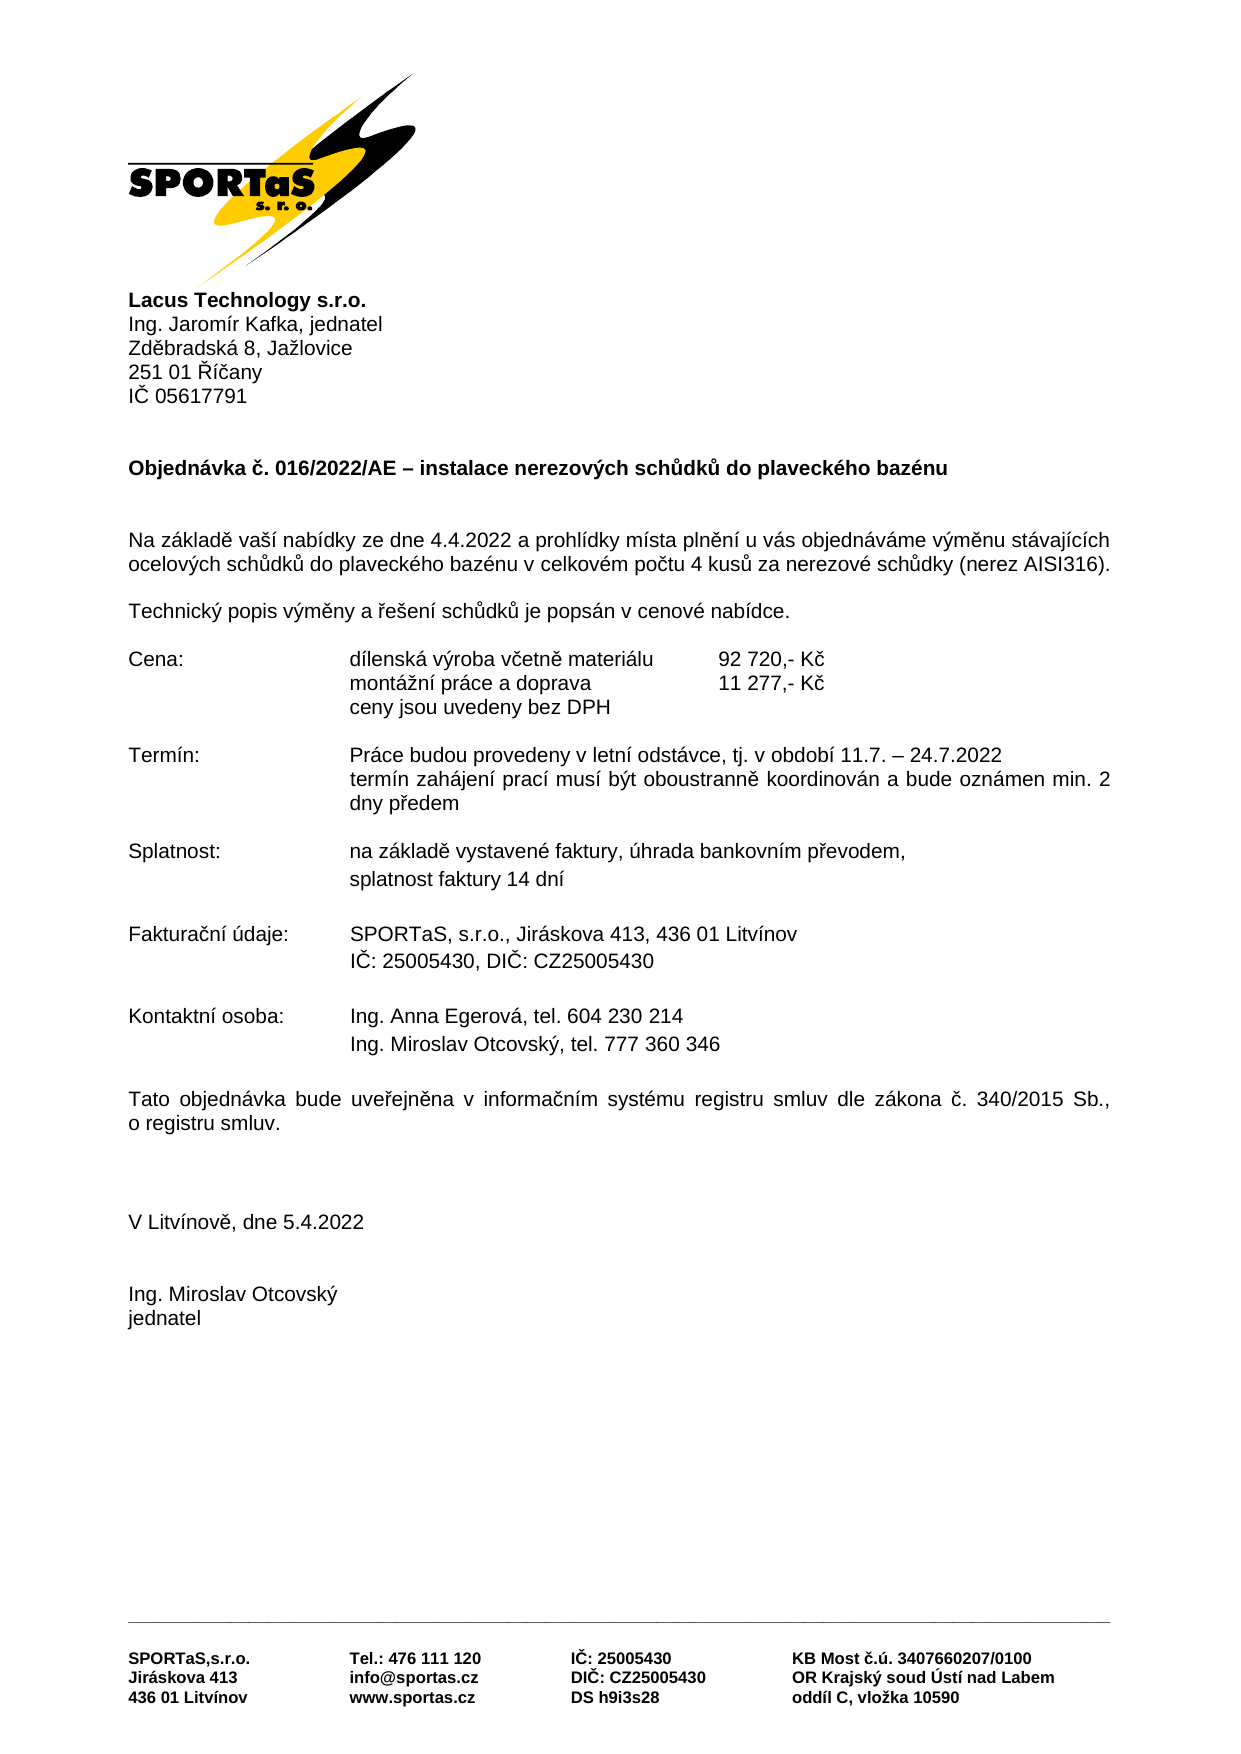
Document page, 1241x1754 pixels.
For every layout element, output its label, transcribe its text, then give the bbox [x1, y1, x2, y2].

text Tato objednávka bude uveřejněna v informačním systému registru smluv dle zákona č. 340/2015 Sb., o registru smluv. [128, 1087, 1112, 1134]
text Ing. Miroslav Otcovský, tel. 777 360 346 [128, 1032, 1112, 1056]
text Zděbradská 8, Jažlovice [128, 336, 1112, 360]
list termín zahájení prací musí být oboustranně koordinován a bude oznámen min. 2 dny předem [349, 767, 1112, 815]
list Technický popis výměny a řešení schůdků je popsán v cenové nabídce. [128, 599, 1112, 623]
text IČ 05617791 [128, 384, 1112, 408]
text IČ: 25005430, DIČ: CZ25005430 [128, 949, 1112, 973]
text Ing. Miroslav Otcovský [128, 1282, 1112, 1306]
text montážní práce a doprava 11 277,- Kč [128, 671, 1112, 695]
text Objednávka č. 016/2022/AE – instalace nerezových schůdků do plaveckého bazénu [128, 456, 1112, 479]
list Termín: Práce budou provedeny v letní odstávce, tj. v období 11.7. – 24.7.2022 [128, 743, 1112, 767]
text ceny jsou uvedeny bez DPH [128, 695, 1112, 719]
text 251 01 Říčany [128, 360, 1112, 384]
text Ing. Jaromír Kafka, jednatel [128, 312, 1112, 336]
text Kontaktní osoba: Ing. Anna Egerová, tel. 604 230 214 [128, 1004, 1112, 1028]
text Cena: dílenská výroba včetně materiálu 92 720,- Kč [128, 647, 1112, 671]
text Lacus Technology s.r.o. [128, 288, 1112, 312]
text V Litvínově, dne 5.4.2022 [128, 1210, 1112, 1234]
text Fakturační údaje: SPORTaS, s.r.o., Jiráskova 413, 436 01 Litvínov [128, 922, 1112, 946]
text jednatel [128, 1306, 1112, 1330]
list Na základě vaší nabídky ze dne 4.4.2022 a prohlídky místa plnění u vás objednáváme výměnu stávajících ocelových schůdků do plaveckého bazénu v celkovém počtu 4 kusů za nerezové schůdky (nerez AISI316). [128, 527, 1112, 575]
text Splatnost: na základě vystavené faktury, úhrada bankovním převodem, splatnost faktury 14 dní [128, 839, 1112, 891]
